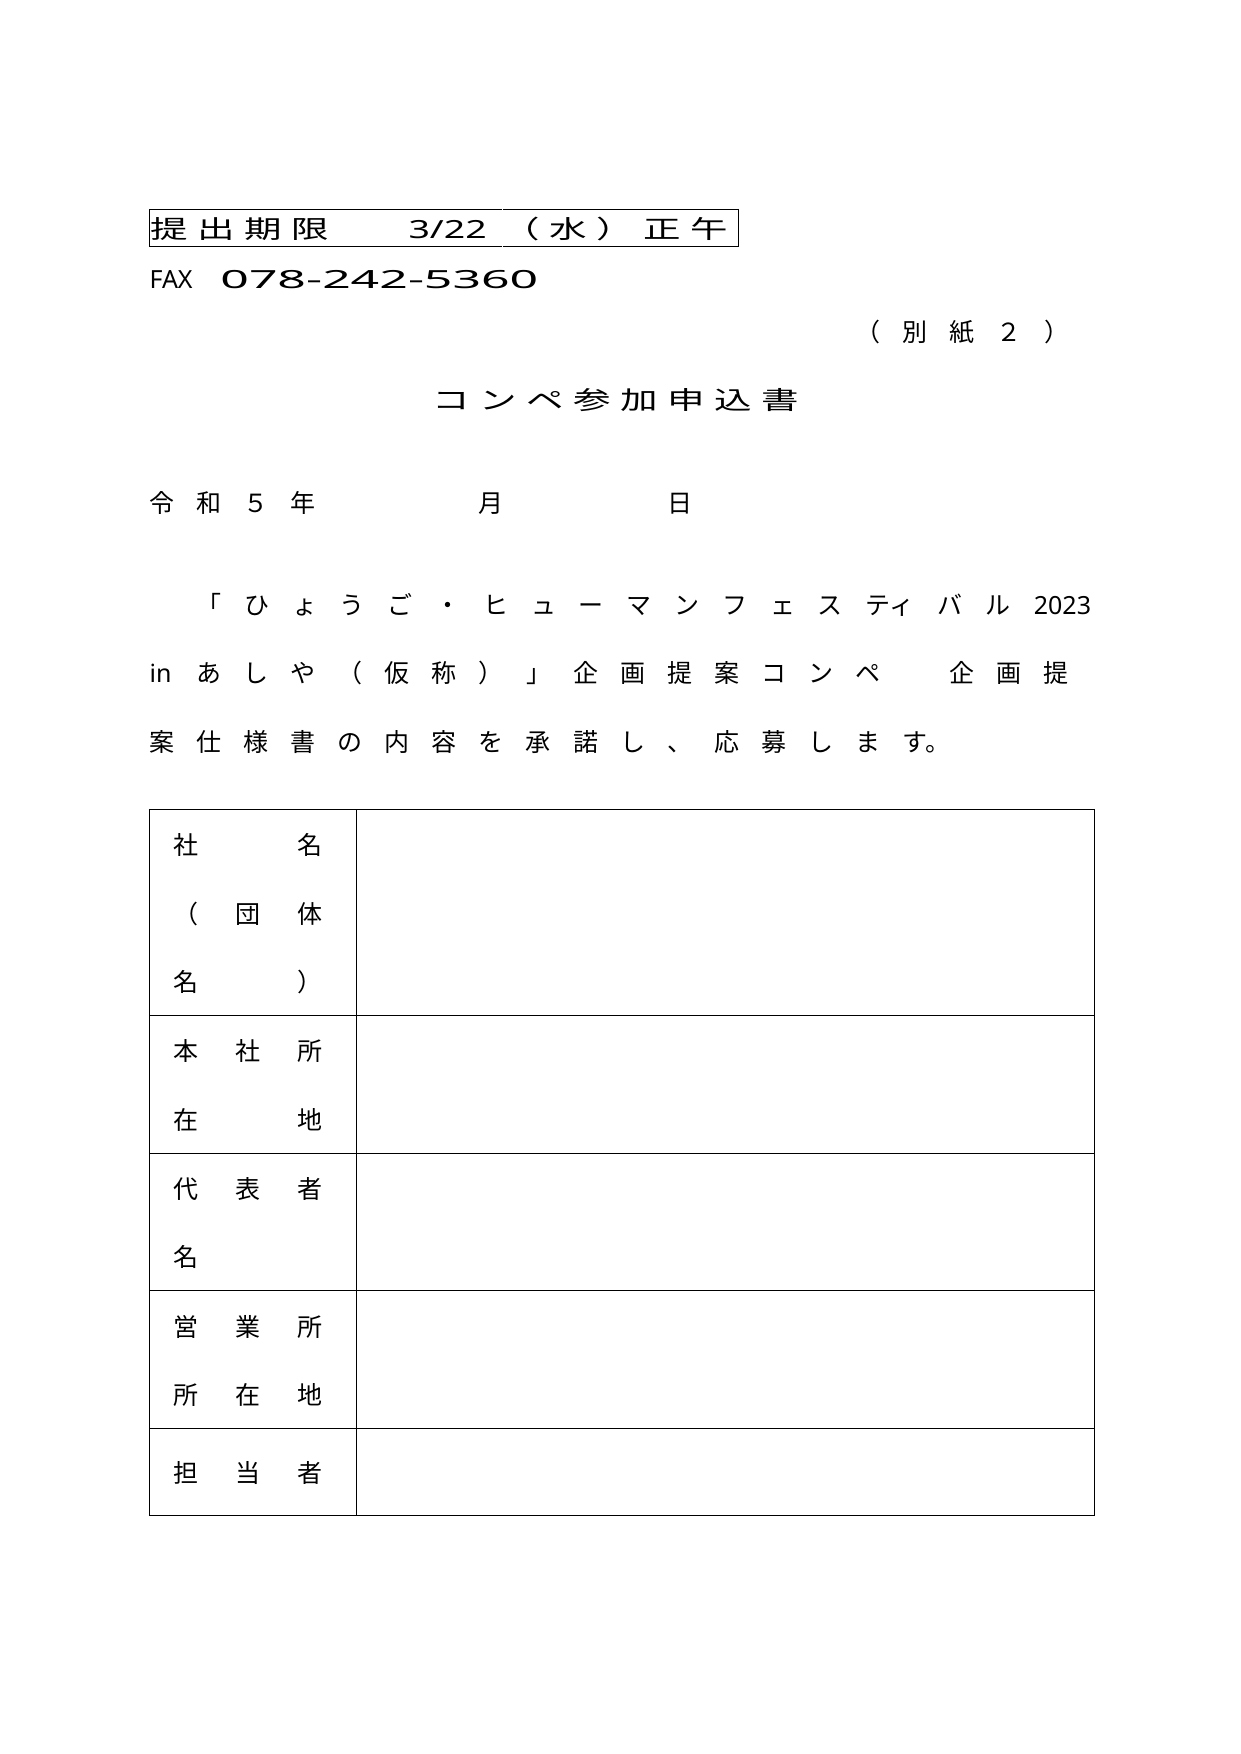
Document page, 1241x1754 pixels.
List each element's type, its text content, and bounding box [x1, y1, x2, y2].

table_cell 担当者名 [150, 1429, 356, 1515]
text FAX 078-242-5360 [149, 262, 1091, 296]
text コンペ参加申込書 [149, 364, 1091, 433]
table_cell [357, 1429, 1094, 1515]
table_cell [357, 1154, 1094, 1290]
text 令和５年 月 日 [149, 467, 1091, 535]
text 「ひょうご・ヒューマンフェスティバル2023 in あしや（仮称）」企画提案コンペ 企画提案仕様書の内容を承諾し、応募します。 [149, 569, 1091, 774]
table_cell 代表者名 [150, 1154, 356, 1290]
table_header [357, 810, 1094, 1015]
table_cell 営業所所在地 [150, 1291, 356, 1428]
table_cell [357, 1016, 1094, 1152]
table_header 社名（団体名） [150, 810, 356, 1015]
text （別紙２） [149, 296, 1091, 364]
text 提出期限 3/22（水）正午 [149, 194, 1091, 262]
table_cell [357, 1291, 1094, 1428]
table_cell 本社所在地 [150, 1016, 356, 1152]
